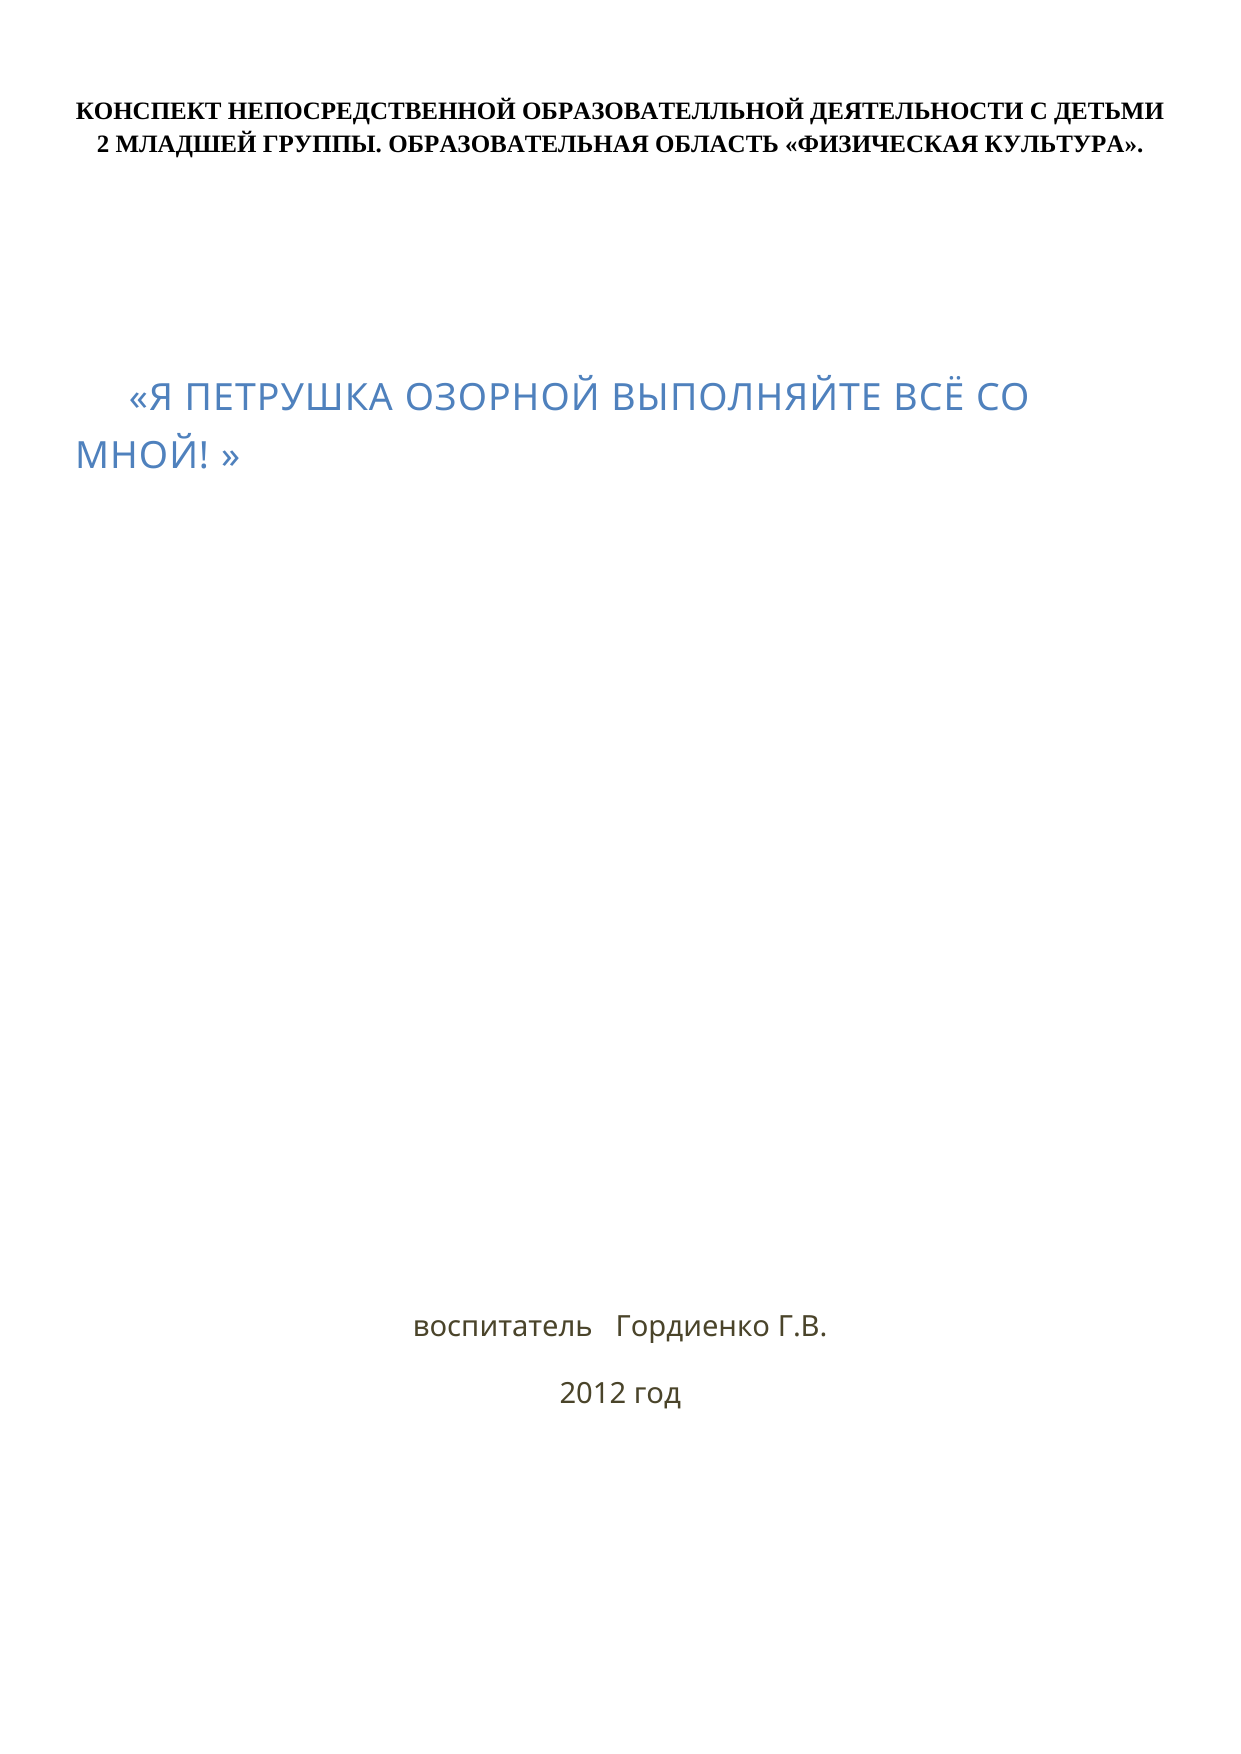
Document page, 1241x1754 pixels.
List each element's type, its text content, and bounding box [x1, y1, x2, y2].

text КОНСПЕКТ НЕПОСРЕДСТВЕННОЙ ОБРАЗОВАТЕЛЛЬНОЙ ДЕЯТЕЛЬНОСТИ С ДЕТЬМИ 2 МЛАДШЕЙ ГРУППЫ. ОБРАЗОВАТЕЛЬНАЯ ОБЛАСТЬ «ФИЗИЧЕСКАЯ КУЛЬТУРА». [75, 96, 1165, 158]
text 2012 год [75, 1372, 1165, 1412]
text воспитатель Гордиенко Г.В. [75, 1305, 1165, 1345]
title «Я ПЕТРУШКА оЗОРНОЙ ВЫПОЛНЯЙТЕ ВСЁ СО МНОЙ! » [75, 370, 1165, 479]
